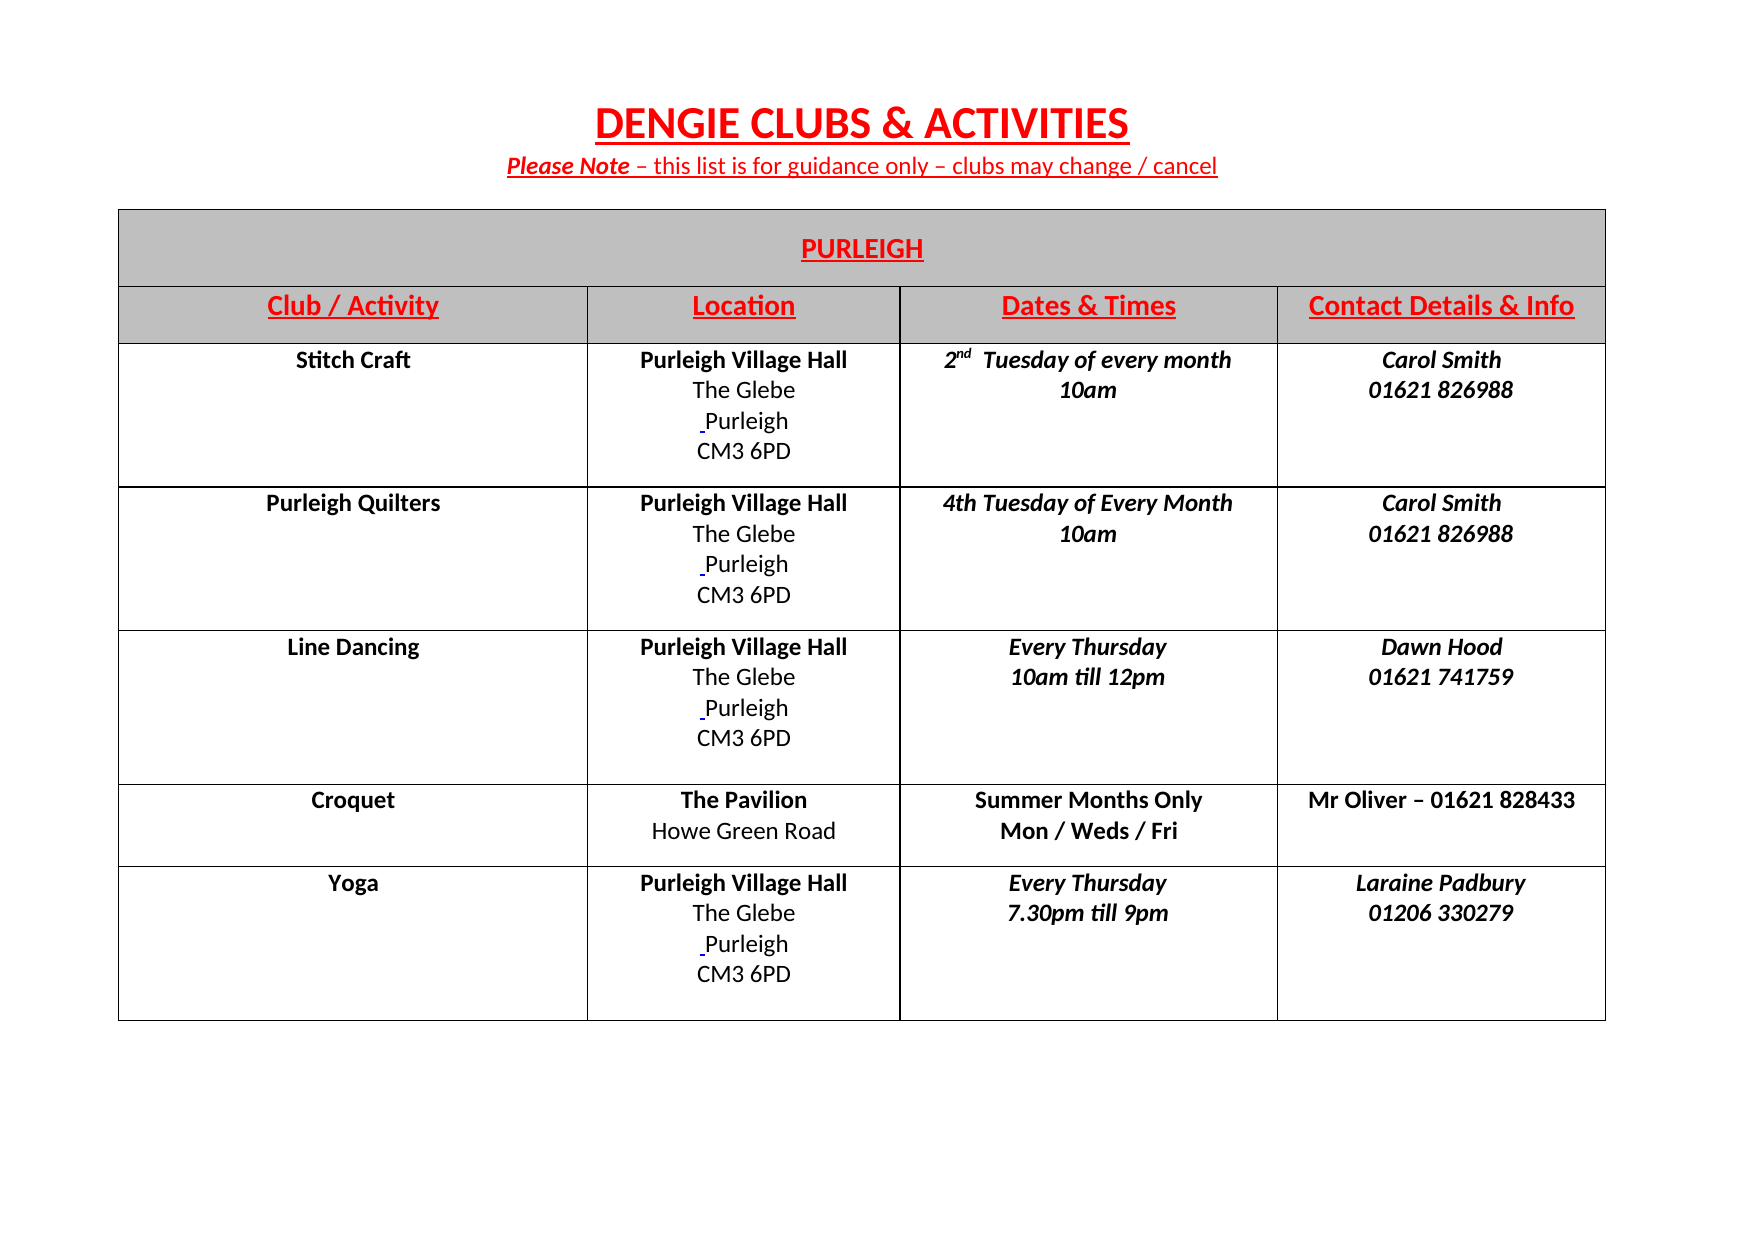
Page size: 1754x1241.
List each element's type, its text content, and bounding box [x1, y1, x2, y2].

table_cell Location [588, 287, 899, 343]
table_cell The Pavilion Howe Green Road [588, 785, 899, 866]
table_cell Club / Activity [119, 287, 587, 343]
table_cell Croquet [119, 785, 587, 866]
table_cell Purleigh Quilters [119, 488, 587, 630]
table_cell Stitch Craft [119, 344, 587, 486]
table_cell Summer Months Only Mon / Weds / Fri [901, 785, 1277, 866]
table_cell 4th Tuesday of Every Month 10am [901, 488, 1277, 630]
table_cell Dates & Times [901, 287, 1277, 343]
table_cell Dawn Hood 01621 741759 [1278, 631, 1605, 783]
table_cell Every Thursday 10am till 12pm [901, 631, 1277, 783]
table_cell Line Dancing [119, 631, 587, 783]
table_cell Contact Details & Info [1278, 287, 1605, 343]
table_cell 2nd Tuesday of every month 10am [901, 344, 1277, 486]
table_cell Purleigh Village Hall The Glebe Purleigh CM3 6PD [588, 631, 899, 783]
table_cell Mr Oliver – 01621 828433 [1278, 785, 1605, 866]
table_cell Laraine Padbury 01206 330279 [1278, 867, 1605, 1019]
table_cell Yoga [119, 867, 587, 1019]
table_cell Every Thursday 7.30pm till 9pm [901, 867, 1277, 1019]
table_cell Purleigh Village Hall The Glebe Purleigh CM3 6PD [588, 488, 899, 630]
table_header PURLEIGH [119, 210, 1605, 286]
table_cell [588, 344, 899, 486]
table_cell Carol Smith 01621 826988 [1278, 488, 1605, 630]
table_cell Carol Smith 01621 826988 [1278, 344, 1605, 486]
table_cell Purleigh Village Hall The Glebe Purleigh CM3 6PD [588, 867, 899, 1019]
